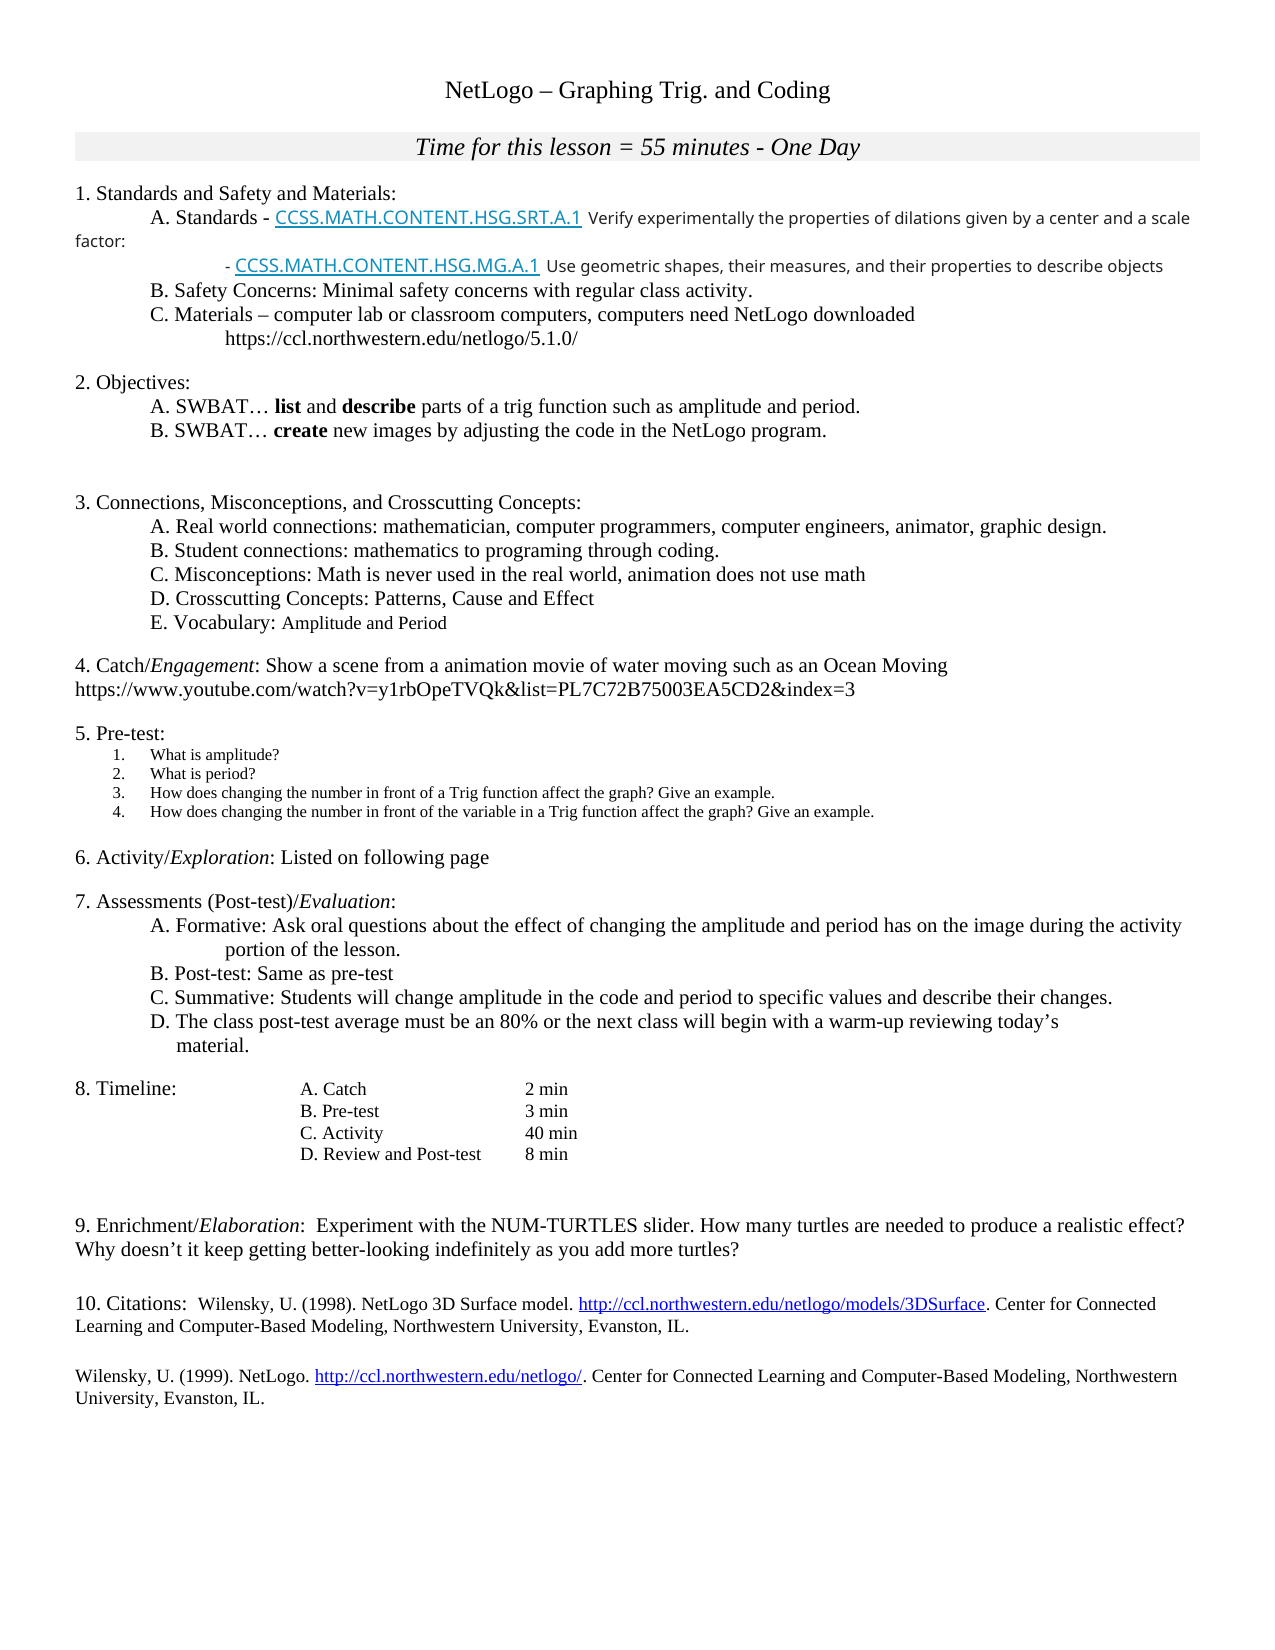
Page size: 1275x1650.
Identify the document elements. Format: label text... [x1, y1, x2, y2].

text C. Materials – computer lab or classroom computers, computers need NetLogo downloaded [75, 302, 1200, 326]
text B. SWBAT… create new images by adjusting the code in the NetLogo program. [75, 418, 1200, 442]
text 1. Standards and Safety and Materials: [75, 180, 1200, 204]
list What is amplitude? [112, 744, 1200, 764]
text https://ccl.northwestern.edu/netlogo/5.1.0/ [225, 326, 1200, 350]
list How does changing the number in front of a Trig function affect the graph? Give an example. [112, 783, 1200, 802]
text 4. Catch/Engagement: Show a scene from a animation movie of water moving such as an Ocean Moving https://www.youtube.com/watch?v=y1rbOpeTVQk&list=PL7C72B75003EA5CD2&index=3 [75, 653, 1200, 701]
text 7. Assessments (Post-test)/Evaluation: [75, 888, 1200, 913]
text C. Misconceptions: Math is never used in the real world, animation does not use math [75, 562, 1200, 586]
text 6. Activity/Exploration: Listed on following page [75, 845, 1200, 869]
text 8. Timeline: A. Catch 2 min [75, 1076, 1200, 1100]
list What is period? [112, 764, 1200, 783]
list How does changing the number in front of the variable in a Trig function affect the graph? Give an example. [112, 802, 1200, 821]
text C. Activity 40 min [75, 1122, 1200, 1143]
text Wilensky, U. (1999). NetLogo. http://ccl.northwestern.edu/netlogo/. Center for Connected Learning and Computer-Based Modeling, Northwestern University, Evanston, IL. [75, 1365, 1200, 1408]
text A. Standards - CCSS.MATH.CONTENT.HSG.SRT.A.1 Verify experimentally the properties of dilations given by a center and a scale factor: [75, 204, 1200, 253]
text D. The class post-test average must be an 80% or the next class will begin with a warm-up reviewing today’s [75, 1009, 1200, 1033]
text D. Review and Post-test 8 min [75, 1143, 1200, 1165]
text 9. Enrichment/Elaboration: Experiment with the NUM-TURTLES slider. How many turtles are needed to produce a realistic effect? Why doesn’t it keep getting better-looking indefinitely as you add more turtles? [75, 1213, 1200, 1261]
text 3. Connections, Misconceptions, and Crosscutting Concepts: [75, 490, 1200, 514]
text B. Safety Concerns: Minimal safety concerns with regular class activity. [75, 278, 1200, 302]
text A. Real world connections: mathematician, computer programmers, computer engineers, animator, graphic design. [75, 514, 1200, 538]
text Time for this lesson = 55 minutes - One Day [75, 132, 1200, 161]
text B. Student connections: mathematics to programing through coding. [75, 538, 1200, 562]
text A. SWBAT… list and describe parts of a trig function such as amplitude and period. [75, 394, 1200, 418]
text NetLogo – Graphing Trig. and Coding [75, 75, 1200, 104]
text 10. Citations: Wilensky, U. (1998). NetLogo 3D Surface model. http://ccl.northwestern.edu/netlogo/models/3DSurface. Center for Connected Learning and Computer-Based Modeling, Northwestern University, Evanston, IL. [75, 1291, 1200, 1336]
text A. Formative: Ask oral questions about the effect of changing the amplitude and period has on the image during the activity [75, 913, 1200, 937]
text D. Crosscutting Concepts: Patterns, Cause and Effect E. Vocabulary: Amplitude and Period [75, 586, 1200, 634]
text 2. Objectives: [75, 369, 1200, 394]
text material. [75, 1033, 1200, 1057]
text portion of the lesson. [150, 937, 1200, 961]
text B. Pre-test 3 min [75, 1100, 1200, 1122]
text C. Summative: Students will change amplitude in the code and period to specific values and describe their changes. [75, 985, 1200, 1009]
text - CCSS.MATH.CONTENT.HSG.MG.A.1 Use geometric shapes, their measures, and their properties to describe objects [75, 253, 1200, 278]
text B. Post-test: Same as pre-test [75, 961, 1200, 985]
text 5. Pre-test: [75, 721, 1200, 744]
